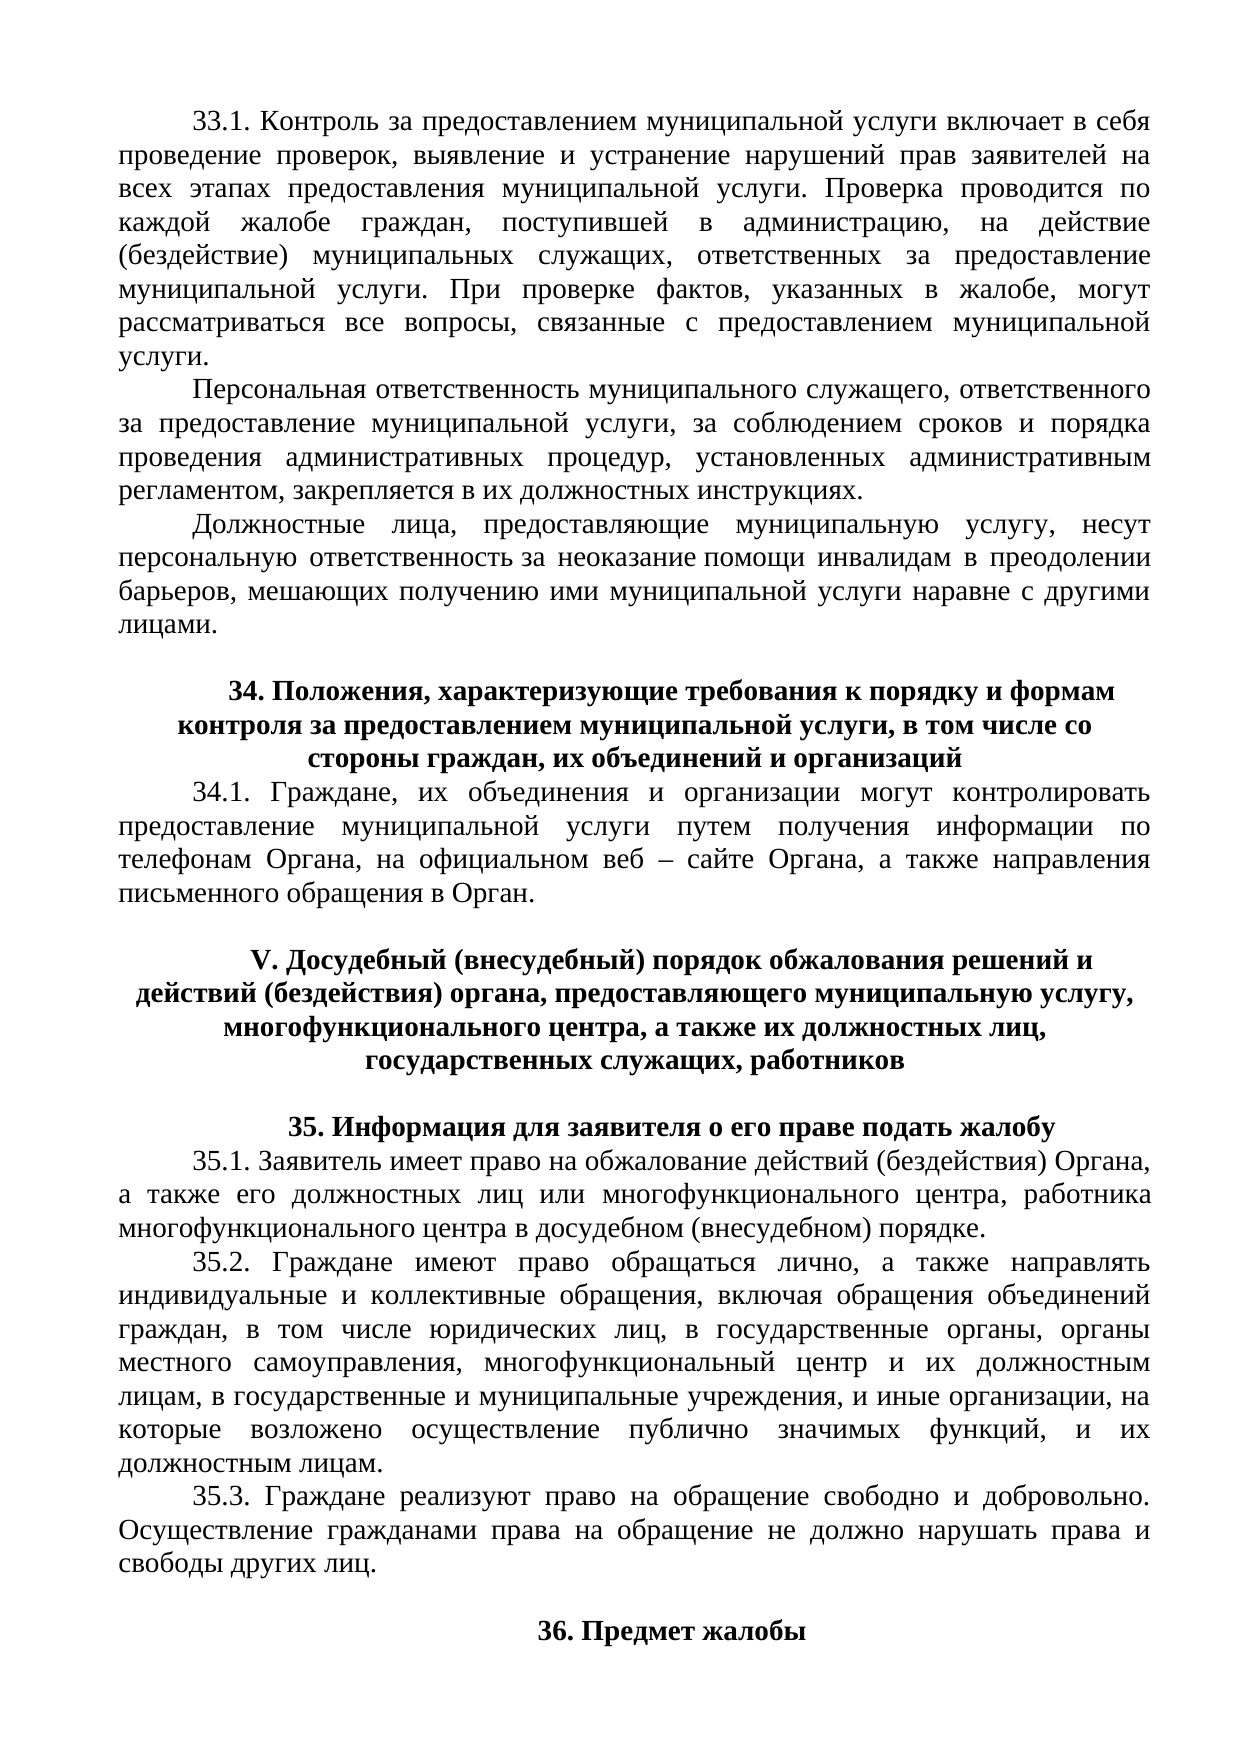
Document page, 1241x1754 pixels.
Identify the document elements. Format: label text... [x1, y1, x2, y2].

text Должностные лица, предоставляющие муниципальную услугу, несут персональную ответственность за неоказание помощи инвалидам в преодолении барьеров, мешающих получению ими муниципальной услуги наравне с другими лицами. [118, 506, 1152, 640]
text Персональная ответственность муниципального служащего, ответственного за предоставление муниципальной услуги, за соблюдением сроков и порядка проведения административных процедур, установленных административным регламентом, закрепляется в их должностных инструкциях. [118, 372, 1152, 506]
text 36. Предмет жалобы [118, 1613, 1152, 1646]
text 34.1. Граждане, их объединения и организации могут контролировать предоставление муниципальной услуги путем получения информации по телефонам Органа, на официальном веб – сайте Органа, а также направления письменного обращения в Орган. [118, 774, 1152, 908]
text 35.3. Граждане реализуют право на обращение свободно и добровольно. Осуществление гражданами права на обращение не должно нарушать права и свободы других лиц. [118, 1478, 1152, 1579]
text 35.1. Заявитель имеет право на обжалование действий (бездействия) Органа, а также его должностных лиц или многофункционального центра, работника многофункционального центра в досудебном (внесудебном) порядке. [118, 1143, 1152, 1244]
text V. Досудебный (внесудебный) порядок обжалования решений и действий (бездействия) органа, предоставляющего муниципальную услугу, многофункционального центра, а также их должностных лиц, государственных служащих, работников [118, 942, 1152, 1076]
text 35. Информация для заявителя о его праве подать жалобу [118, 1109, 1152, 1143]
text 33.1. Контроль за предоставлением муниципальной услуги включает в себя проведение проверок, выявление и устранение нарушений прав заявителей на всех этапах предоставления муниципальной услуги. Проверка проводится по каждой жалобе граждан, поступившей в администрацию, на действие (бездействие) муниципальных служащих, ответственных за предоставление муниципальной услуги. При проверке фактов, указанных в жалобе, могут рассматриваться все вопросы, связанные с предоставлением муниципальной услуги. [118, 103, 1152, 372]
text 34. Положения, характеризующие требования к порядку и формам контроля за предоставлением муниципальной услуги, в том числе со стороны граждан, их объединений и организаций [118, 673, 1152, 774]
text 35.2. Граждане имеют право обращаться лично, а также направлять индивидуальные и коллективные обращения, включая обращения объединений граждан, в том числе юридических лиц, в государственные органы, органы местного самоуправления, многофункциональный центр и их должностным лицам, в государственные и муниципальные учреждения, и иные организации, на которые возложено осуществление публично значимых функций, и их должностным лицам. [118, 1244, 1152, 1478]
